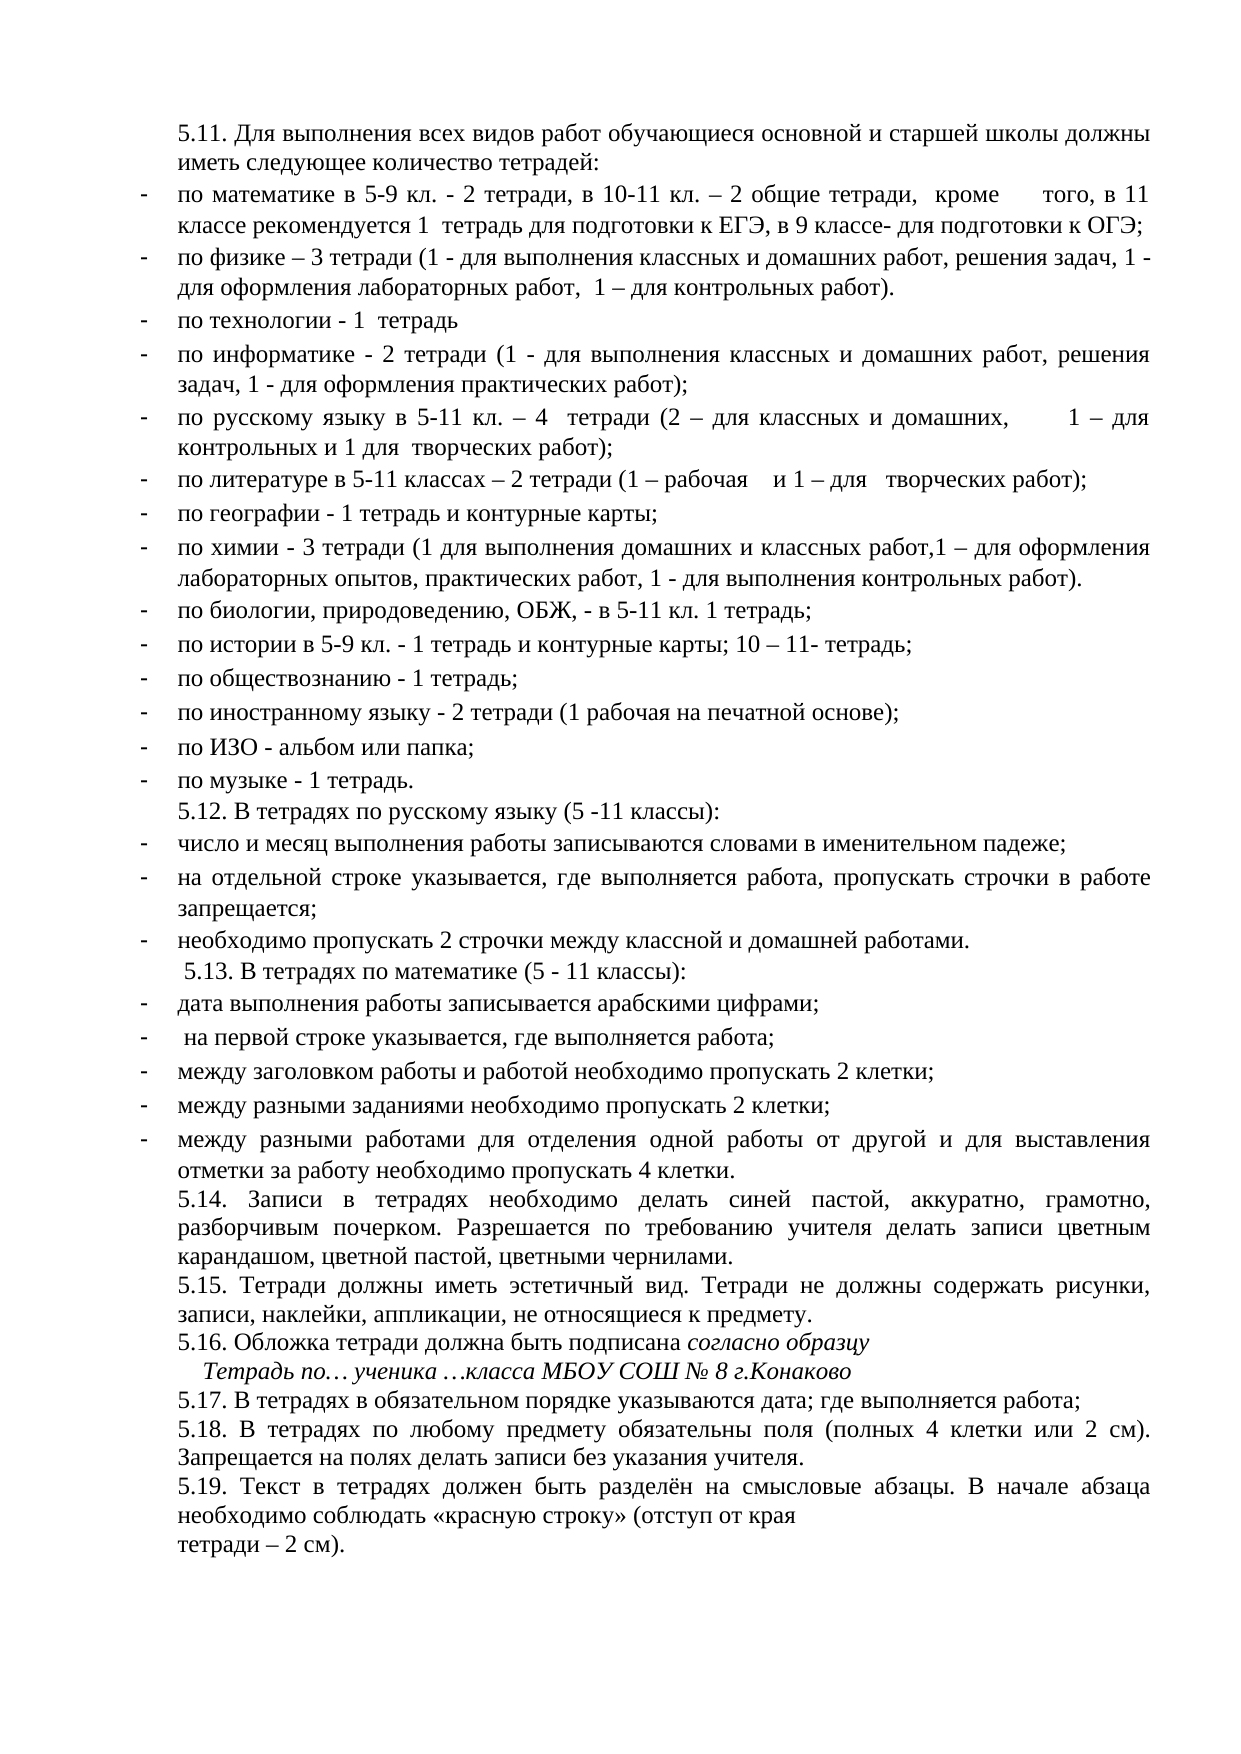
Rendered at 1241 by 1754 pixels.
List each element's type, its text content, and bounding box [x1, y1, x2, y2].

text тетради – 2 см). [177, 1529, 1152, 1557]
list по химии - 3 тетради (1 для выполнения домашних и классных работ,1 – для оформления лабораторных опытов, практических работ, 1 - для выполнения контрольных работ). [140, 529, 1152, 592]
text 5.15. Тетради должны иметь эстетичный вид. Тетради не должны содержать рисунки, записи, наклейки, аппликации, не относящиеся к предмету. [177, 1270, 1152, 1327]
list между разными работами для отделения одной работы от другой и для выставления отметки за работу необходимо пропускать 4 клетки. [140, 1121, 1152, 1184]
list по ИЗО - альбом или папка; [140, 728, 1152, 762]
list по музыке - 1 тетрадь. [140, 762, 1152, 796]
list необходимо пропускать 2 строчки между классной и домашней работами. [140, 922, 1152, 956]
list по обществознанию - 1 тетрадь; [140, 660, 1152, 694]
text 5.19. Текст в тетрадях должен быть разделён на смысловые абзацы. В начале абзаца необходимо соблюдать «красную строку» (отступ от края [177, 1471, 1152, 1529]
list по русскому языку в 5-11 кл. – 4 тетради (2 – для классных и домашних, 1 – для контрольных и 1 для творческих работ); [140, 398, 1152, 461]
list между заголовком работы и работой необходимо пропускать 2 клетки; [140, 1053, 1152, 1087]
list на первой строке указывается, где выполняется работа; [140, 1019, 1152, 1053]
list на отдельной строке указывается, где выполняется работа, пропускать строчки в работе запрещается; [140, 859, 1152, 922]
list по истории в 5-9 кл. - 1 тетрадь и контурные карты; 10 – 11- тетрадь; [140, 626, 1152, 660]
list между разными заданиями необходимо пропускать 2 клетки; [140, 1087, 1152, 1121]
text 5.16. Обложка тетради должна быть подписана согласно образцу [177, 1327, 1152, 1356]
list число и месяц выполнения работы записываются словами в именительном падеже; [140, 825, 1152, 859]
list дата выполнения работы записывается арабскими цифрами; [140, 985, 1152, 1019]
list по литературе в 5-11 классах – 2 тетради (1 – рабочая и 1 – для творческих работ); [140, 461, 1152, 495]
list по математике в 5-9 кл. - 2 тетради, в 10-11 кл. – 2 общие тетради, кроме того, в 11 классе рекомендуется 1 тетрадь для подготовки к ЕГЭ, в 9 классе- для подготовки к ОГЭ; [140, 176, 1152, 238]
text 5.17. В тетрадях в обязательном порядке указываются дата; где выполняется работа; [177, 1385, 1152, 1414]
text 5.14. Записи в тетрадях необходимо делать синей пастой, аккуратно, грамотно, разборчивым почерком. Разрешается по требованию учителя делать записи цветным карандашом, цветной пастой, цветными чернилами. [177, 1184, 1152, 1270]
text 5.13. В тетрадях по математике (5 - 11 классы): [177, 956, 1152, 985]
text 5.18. В тетрадях по любому предмету обязательны поля (полных 4 клетки или 2 см). Запрещается на полях делать записи без указания учителя. [177, 1414, 1152, 1471]
list по биологии, природоведению, ОБЖ, - в 5-11 кл. 1 тетрадь; [140, 592, 1152, 626]
list по географии - 1 тетрадь и контурные карты; [140, 495, 1152, 529]
list по физике – 3 тетради (1 - для выполнения классных и домашних работ, решения задач, 1 - для оформления лабораторных работ, 1 – для контрольных работ). [140, 238, 1152, 301]
text 5.11. Для выполнения всех видов работ обучающиеся основной и старшей школы должны иметь следующее количество тетрадей: [177, 118, 1152, 176]
text Тетрадь по… ученика …класса МБОУ СОШ № 8 г.Конаково [177, 1356, 1152, 1385]
text 5.12. В тетрадях по русскому языку (5 -11 классы): [177, 796, 1152, 825]
list по технологии - 1 тетрадь [140, 301, 1152, 335]
list по иностранному языку - 2 тетради (1 рабочая на печатной основе); [140, 694, 1152, 728]
list по информатике - 2 тетради (1 - для выполнения классных и домашних работ, решения задач, 1 - для оформления практических работ); [140, 335, 1152, 398]
